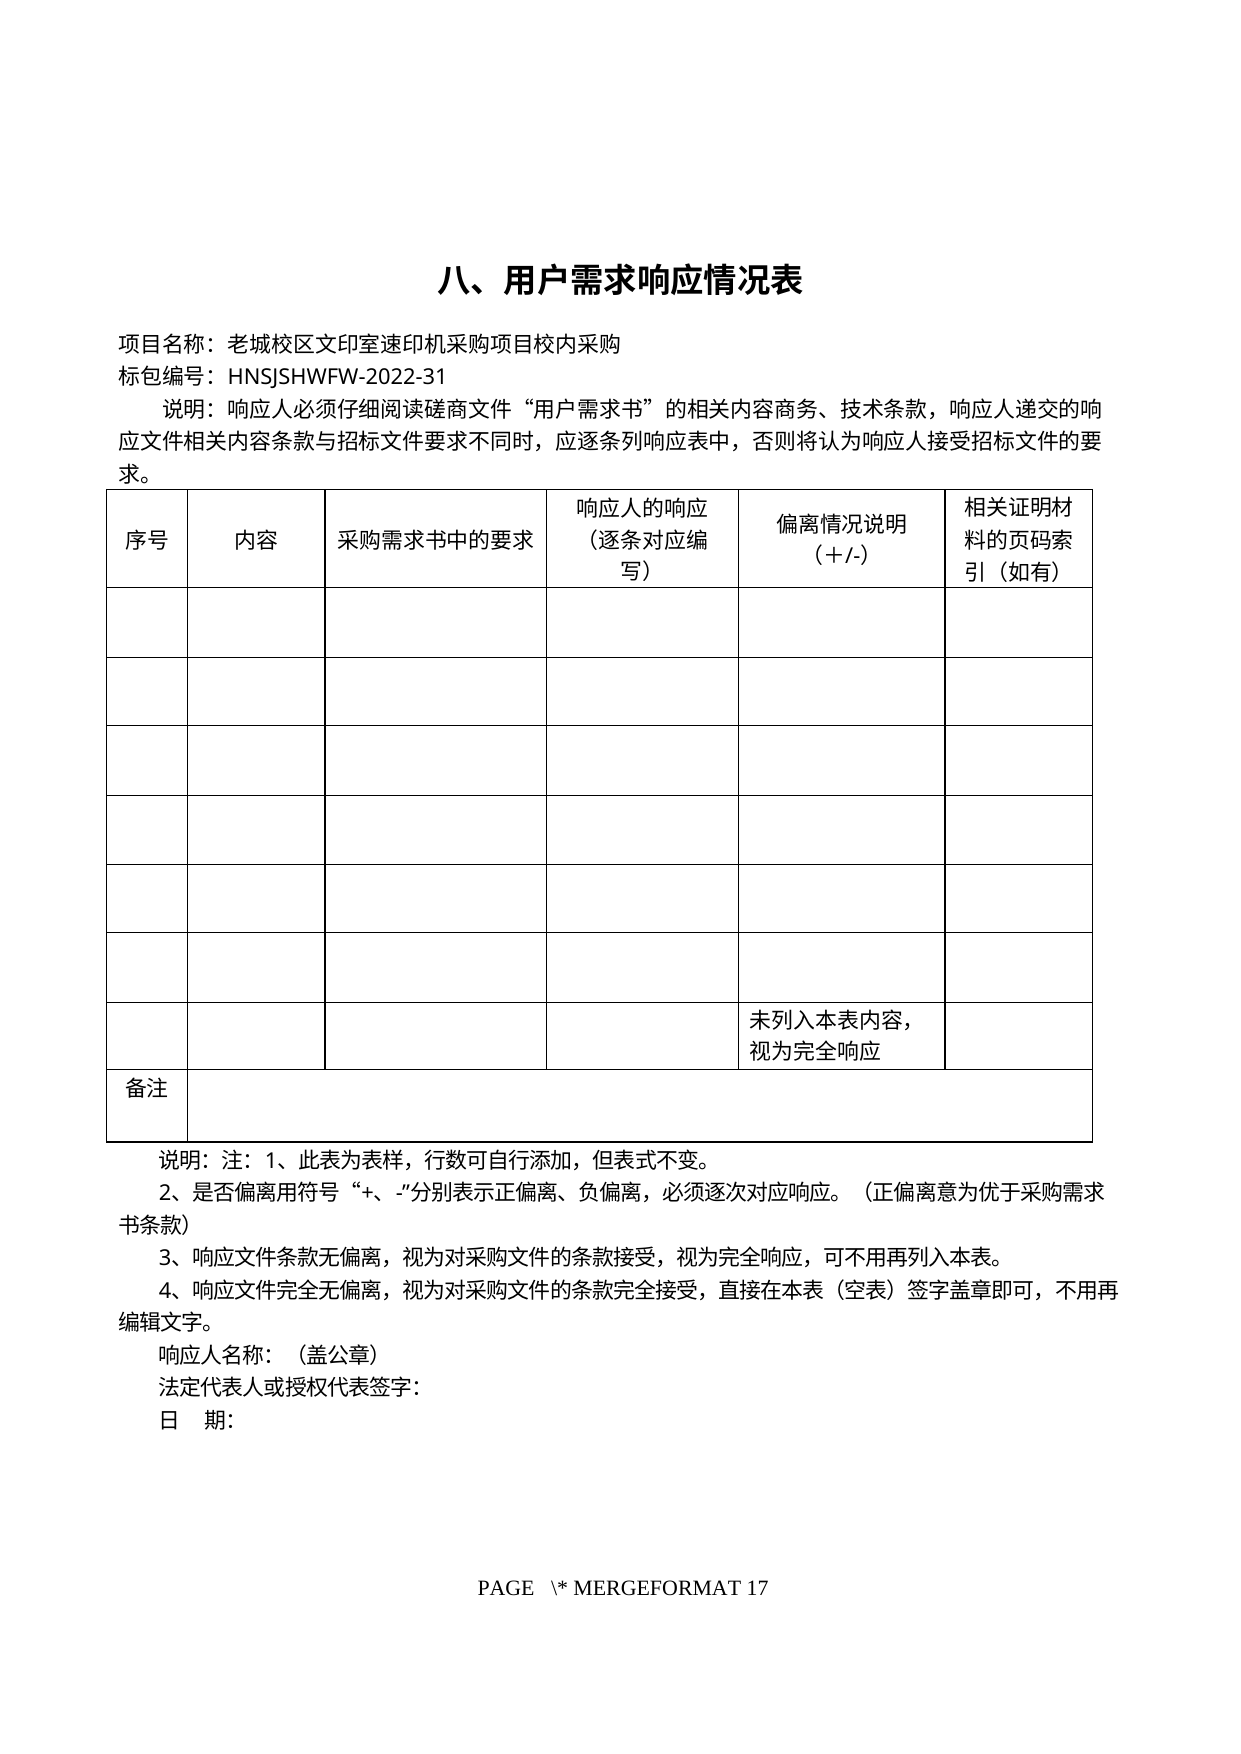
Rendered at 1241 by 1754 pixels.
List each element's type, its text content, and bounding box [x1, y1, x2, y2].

table_cell [946, 658, 1092, 725]
table_cell [188, 933, 324, 1002]
table_cell [107, 658, 187, 725]
table_cell [326, 726, 546, 794]
table_cell [739, 658, 944, 725]
table_header 内容 [188, 490, 324, 587]
table_cell [739, 933, 944, 1002]
text 说明：注：1、此表为表样，行数可自行添加，但表式不变。 [118, 1142, 1122, 1175]
table_cell [946, 726, 1092, 794]
text 项目名称：老城校区文印室速印机采购项目校内采购 [118, 326, 1122, 359]
table_cell [547, 865, 738, 932]
table_cell [107, 588, 187, 657]
text 日 期： [118, 1402, 1122, 1435]
table_cell [739, 588, 944, 657]
text 说明：响应人必须仔细阅读磋商文件“用户需求书”的相关内容商务、技术条款，响应人递交的响应文件相关内容条款与招标文件要求不同时，应逐条列响应表中，否则将认为响应人接受招标文件的要求。 [118, 391, 1122, 489]
table_cell [326, 658, 546, 725]
table_cell [739, 796, 944, 864]
table_cell [739, 726, 944, 794]
text 标包编号：HNSJSHWFW-2022-31 [118, 359, 1122, 391]
text 4、响应文件完全无偏离，视为对采购文件的条款完全接受，直接在本表（空表）签字盖章即可，不用再编辑文字。 [118, 1272, 1122, 1337]
table_cell [188, 658, 324, 725]
table_cell [547, 796, 738, 864]
table_cell [188, 588, 324, 657]
table_header 序号 [107, 490, 187, 587]
table_cell [547, 658, 738, 725]
table_cell [188, 1003, 324, 1069]
table_cell [946, 796, 1092, 864]
table_cell [326, 796, 546, 864]
table_cell 未列入本表内容，视为完全响应 [739, 1003, 944, 1069]
text 3、响应文件条款无偏离，视为对采购文件的条款接受，视为完全响应，可不用再列入本表。 [118, 1240, 1122, 1272]
table_cell [107, 1003, 187, 1069]
table_cell [107, 726, 187, 794]
table_header 响应人的响应 （逐条对应编写） [547, 490, 738, 587]
table_cell [326, 588, 546, 657]
table_cell [946, 933, 1092, 1002]
table_cell [547, 588, 738, 657]
table_cell [326, 1003, 546, 1069]
table_header 采购需求书中的要求 [326, 490, 546, 587]
table_cell [107, 933, 187, 1002]
table_cell [547, 933, 738, 1002]
text 响应人名称：（盖公章） [118, 1337, 1122, 1370]
table_cell [326, 865, 546, 932]
table_cell [946, 588, 1092, 657]
table_header 偏离情况说明 （＋/-） [739, 490, 944, 587]
table_cell [739, 865, 944, 932]
table_cell [107, 796, 187, 864]
table_cell 备注 [107, 1070, 187, 1141]
text 八、用户需求响应情况表 [118, 245, 1122, 310]
table_cell [547, 1003, 738, 1069]
table_cell [946, 1003, 1092, 1069]
text 法定代表人或授权代表签字： [118, 1370, 1122, 1402]
table_cell [107, 865, 187, 932]
table_cell [547, 726, 738, 794]
text 2、是否偏离用符号“+、-”分别表示正偏离、负偏离，必须逐次对应响应。（正偏离意为优于采购需求书条款） [118, 1175, 1122, 1240]
table_cell [188, 1070, 1092, 1141]
table_cell [946, 865, 1092, 932]
table_cell [326, 933, 546, 1002]
table_header 相关证明材料的页码索引（如有） [946, 490, 1092, 587]
table_cell [188, 865, 324, 932]
table_cell [188, 796, 324, 864]
table_cell [188, 726, 324, 794]
